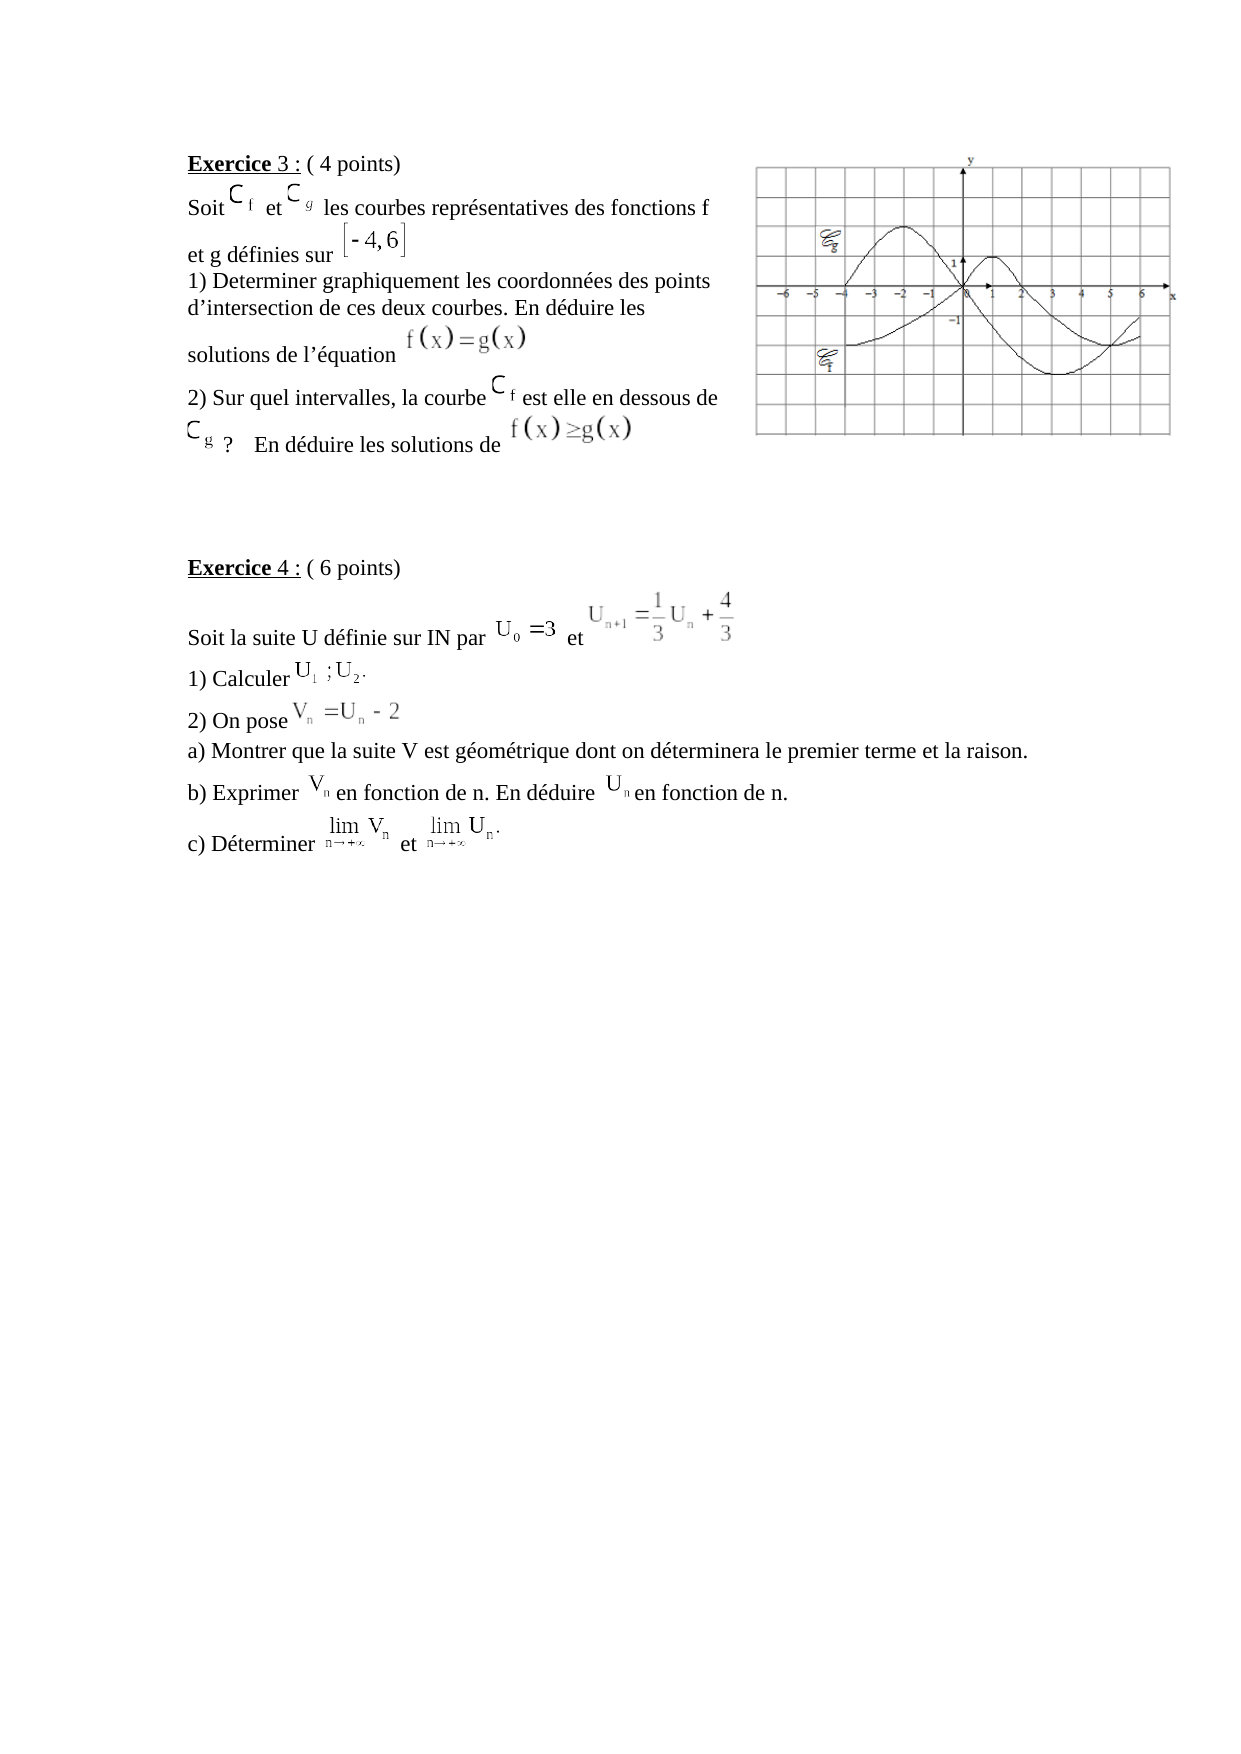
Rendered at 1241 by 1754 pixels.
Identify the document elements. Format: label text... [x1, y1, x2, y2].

picture [746, 150, 1181, 444]
table_cell [734, 150, 1192, 503]
text Exercice 4 : ( 6 points) Soit la suite U définie sur IN par et 1) Calculer 2) On pose a) Montrer que la suite V est géométrique dont on déterminera le premier terme et la raison. b) Exprimer en fonction de n. En déduire en fonction de n. c) Déterminer et [187, 554, 1053, 856]
table_cell Exercice 3 : ( 4 points) Soit et les courbes représentatives des fonctions f et g définies sur 1) Determiner graphiquement les coordonnées des points d’intersection de ces deux courbes. En déduire les solutions de l’équation 2) Sur quel intervalles, la courbe est elle en dessous de ? En déduire les solutions de [176, 150, 734, 503]
